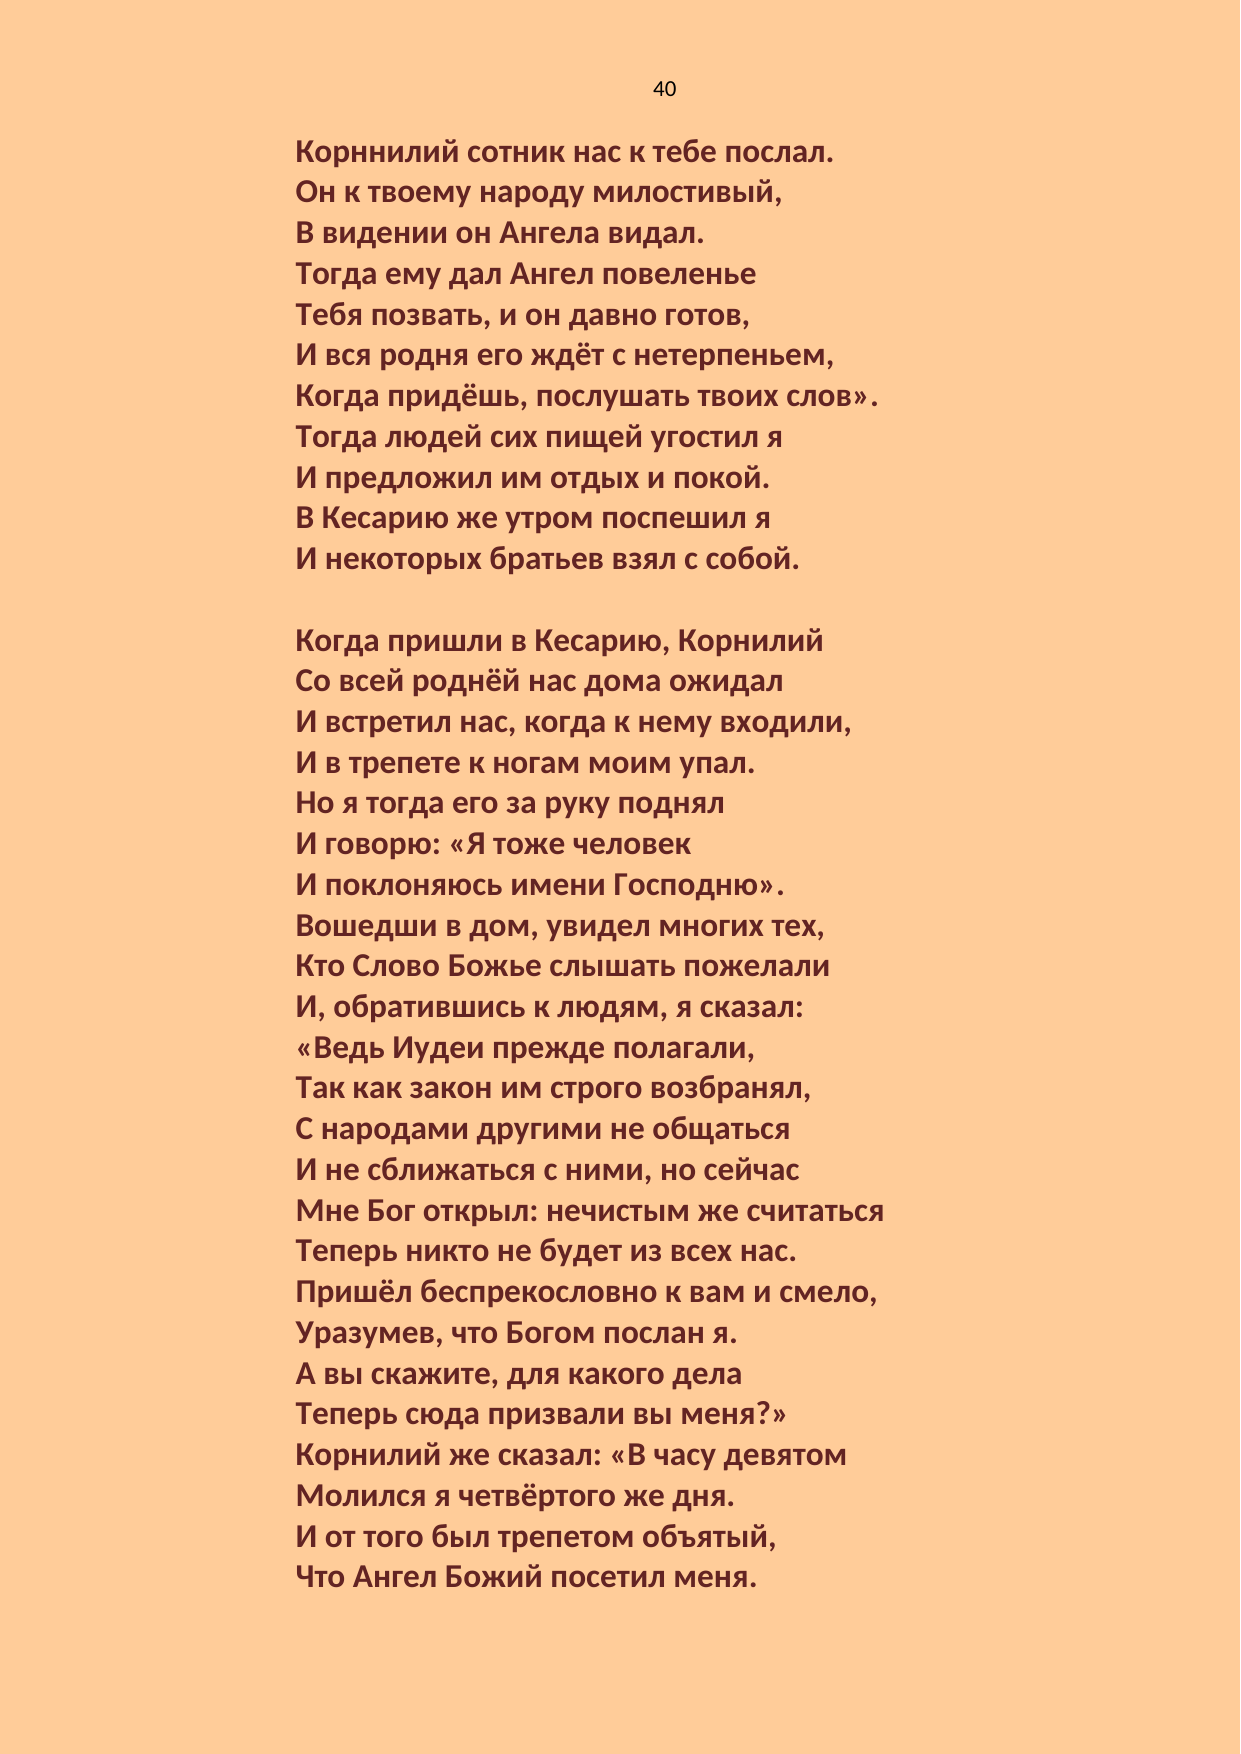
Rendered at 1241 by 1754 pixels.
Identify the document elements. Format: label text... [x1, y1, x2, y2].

text Теперь сюда призвали вы меня?» [295, 1392, 1152, 1433]
text Мне Бог открыл: нечистым же считаться [295, 1189, 1152, 1229]
text И, обратившись к людям, я сказал: [295, 985, 1152, 1026]
text В Кесарию же утром поспешил я [295, 496, 1152, 537]
text Молился я четвёртого же дня. [295, 1474, 1152, 1514]
text В видении он Ангела видал. [295, 211, 1152, 252]
text И поклоняюсь имени Господню». [295, 863, 1152, 904]
text И предложил им отдых и покой. [295, 456, 1152, 496]
text «Ведь Иудеи прежде полагали, [295, 1026, 1152, 1067]
text И некоторых братьев взял с собой. [295, 537, 1152, 578]
text Пришёл беспрекословно к вам и смело, [295, 1270, 1152, 1311]
text Тогда людей сих пищей угостил я [295, 415, 1152, 456]
text Корнилий же сказал: «В часу девятом [295, 1433, 1152, 1474]
text И говорю: «Я тоже человек [295, 822, 1152, 863]
text И от того был трепетом объятый, [295, 1514, 1152, 1555]
text И не сближаться с ними, но сейчас [295, 1148, 1152, 1189]
text И в трепете к ногам моим упал. [295, 741, 1152, 781]
text Со всей роднёй нас дома ожидал [295, 659, 1152, 700]
text Так как закон им строго возбранял, [295, 1067, 1152, 1107]
text Что Ангел Божий посетил меня. [295, 1555, 1152, 1596]
text С народами другими не общаться [295, 1107, 1152, 1148]
text Когда пришли в Кесарию, Корнилий [295, 618, 1152, 659]
text Уразумев, что Богом послан я. [295, 1311, 1152, 1352]
text И встретил нас, когда к нему входили, [295, 700, 1152, 741]
text Кто Слово Божье слышать пожелали [295, 944, 1152, 985]
text Тогда ему дал Ангел повеленье [295, 252, 1152, 293]
text Но я тогда его за руку поднял [295, 781, 1152, 822]
text Он к твоему народу милостивый, [295, 171, 1152, 211]
text Теперь никто не будет из всех нас. [295, 1229, 1152, 1270]
text Вошедши в дом, увидел многих тех, [295, 904, 1152, 944]
text А вы скажите, для какого дела [295, 1352, 1152, 1392]
text И вся родня его ждёт с нетерпеньем, [295, 333, 1152, 374]
text Тебя позвать, и он давно готов, [295, 293, 1152, 333]
text Когда придёшь, послушать твоих слов». [295, 374, 1152, 415]
text Корннилий сотник нас к тебе послал. [295, 130, 1152, 171]
